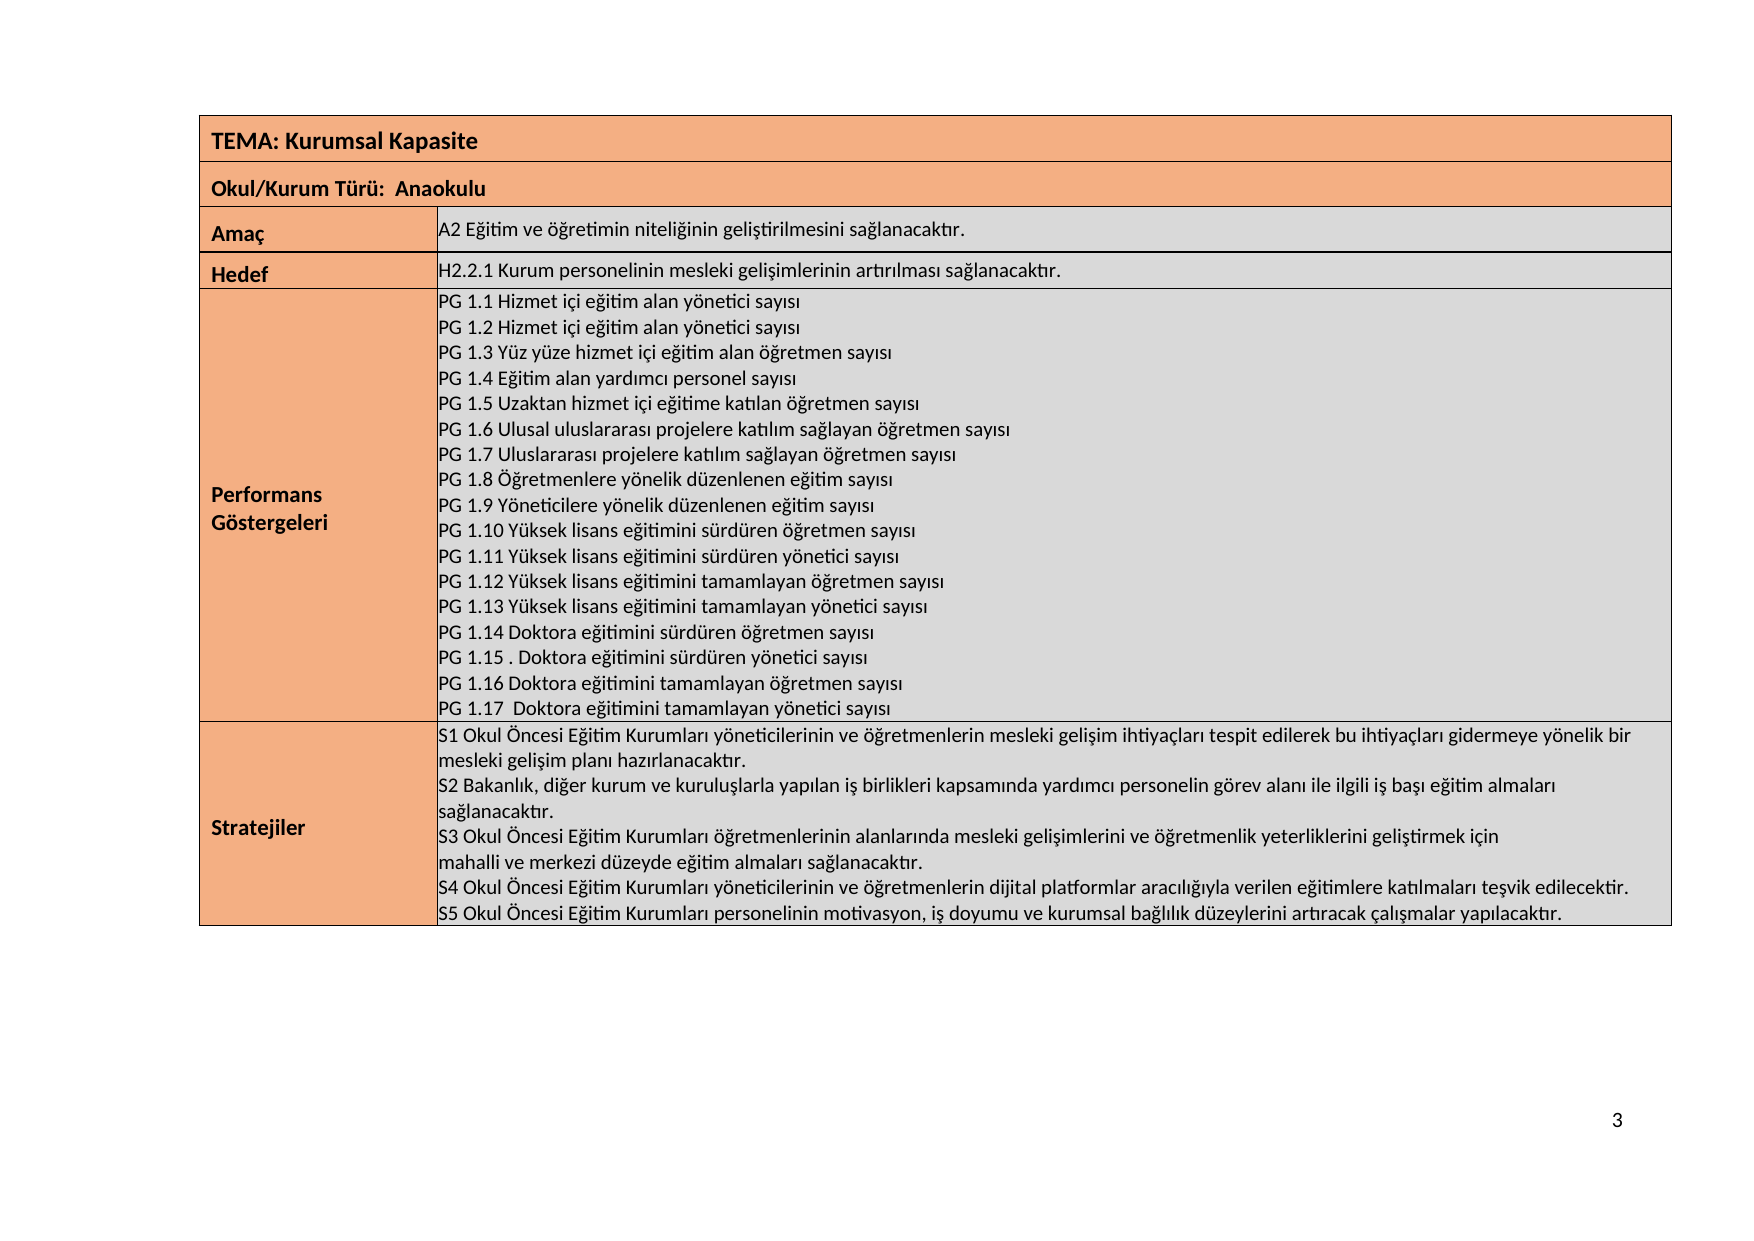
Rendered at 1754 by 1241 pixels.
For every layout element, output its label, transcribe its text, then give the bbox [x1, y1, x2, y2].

table_cell Amaç [200, 207, 437, 251]
table_cell PG 1.1 Hizmet içi eğitim alan yönetici sayısı PG 1.2 Hizmet içi eğitim alan yönetici sayısı PG 1.3 Yüz yüze hizmet içi eğitim alan öğretmen sayısı PG 1.4 Eğitim alan yardımcı personel sayısı PG 1.5 Uzaktan hizmet içi eğitime katılan öğretmen sayısı PG 1.6 Ulusal uluslararası projelere katılım sağlayan öğretmen sayısı PG 1.7 Uluslararası projelere katılım sağlayan öğretmen sayısı PG 1.8 Öğretmenlere yönelik düzenlenen eğitim sayısı PG 1.9 Yöneticilere yönelik düzenlenen eğitim sayısı PG 1.10 Yüksek lisans eğitimini sürdüren öğretmen sayısı PG 1.11 Yüksek lisans eğitimini sürdüren yönetici sayısı PG 1.12 Yüksek lisans eğitimini tamamlayan öğretmen sayısı PG 1.13 Yüksek lisans eğitimini tamamlayan yönetici sayısı PG 1.14 Doktora eğitimini sürdüren öğretmen sayısı PG 1.15 . Doktora eğitimini sürdüren yönetici sayısı PG 1.16 Doktora eğitimini tamamlayan öğretmen sayısı PG 1.17 Doktora eğitimini tamamlayan yönetici sayısı [438, 289, 1671, 721]
table_cell H2.2.1 Kurum personelinin mesleki gelişimlerinin artırılması sağlanacaktır. [438, 253, 1671, 288]
table_cell A2 Eğitim ve öğretimin niteliğinin geliştirilmesini sağlanacaktır. [438, 207, 1671, 251]
table_cell Hedef [200, 253, 437, 288]
table_cell Okul/Kurum Türü: Anaokulu [200, 162, 1671, 206]
table_cell S1 Okul Öncesi Eğitim Kurumları yöneticilerinin ve öğretmenlerin mesleki gelişim ihtiyaçları tespit edilerek bu ihtiyaçları gidermeye yönelik bir mesleki gelişim planı hazırlanacaktır. S2 Bakanlık, diğer kurum ve kuruluşlarla yapılan iş birlikleri kapsamında yardımcı personelin görev alanı ile ilgili iş başı eğitim almaları sağlanacaktır. S3 Okul Öncesi Eğitim Kurumları öğretmenlerinin alanlarında mesleki gelişimlerini ve öğretmenlik yeterliklerini geliştirmek için mahalli ve merkezi düzeyde eğitim almaları sağlanacaktır. S4 Okul Öncesi Eğitim Kurumları yöneticilerinin ve öğretmenlerin dijital platformlar aracılığıyla verilen eğitimlere katılmaları teşvik edilecektir. S5 Okul Öncesi Eğitim Kurumları personelinin motivasyon, iş doyumu ve kurumsal bağlılık düzeylerini artıracak çalışmalar yapılacaktır. [438, 722, 1671, 925]
table_cell Stratejiler [200, 722, 437, 925]
table_cell Performans Göstergeleri [200, 289, 437, 721]
table_header TEMA: Kurumsal Kapasite [200, 116, 1671, 161]
